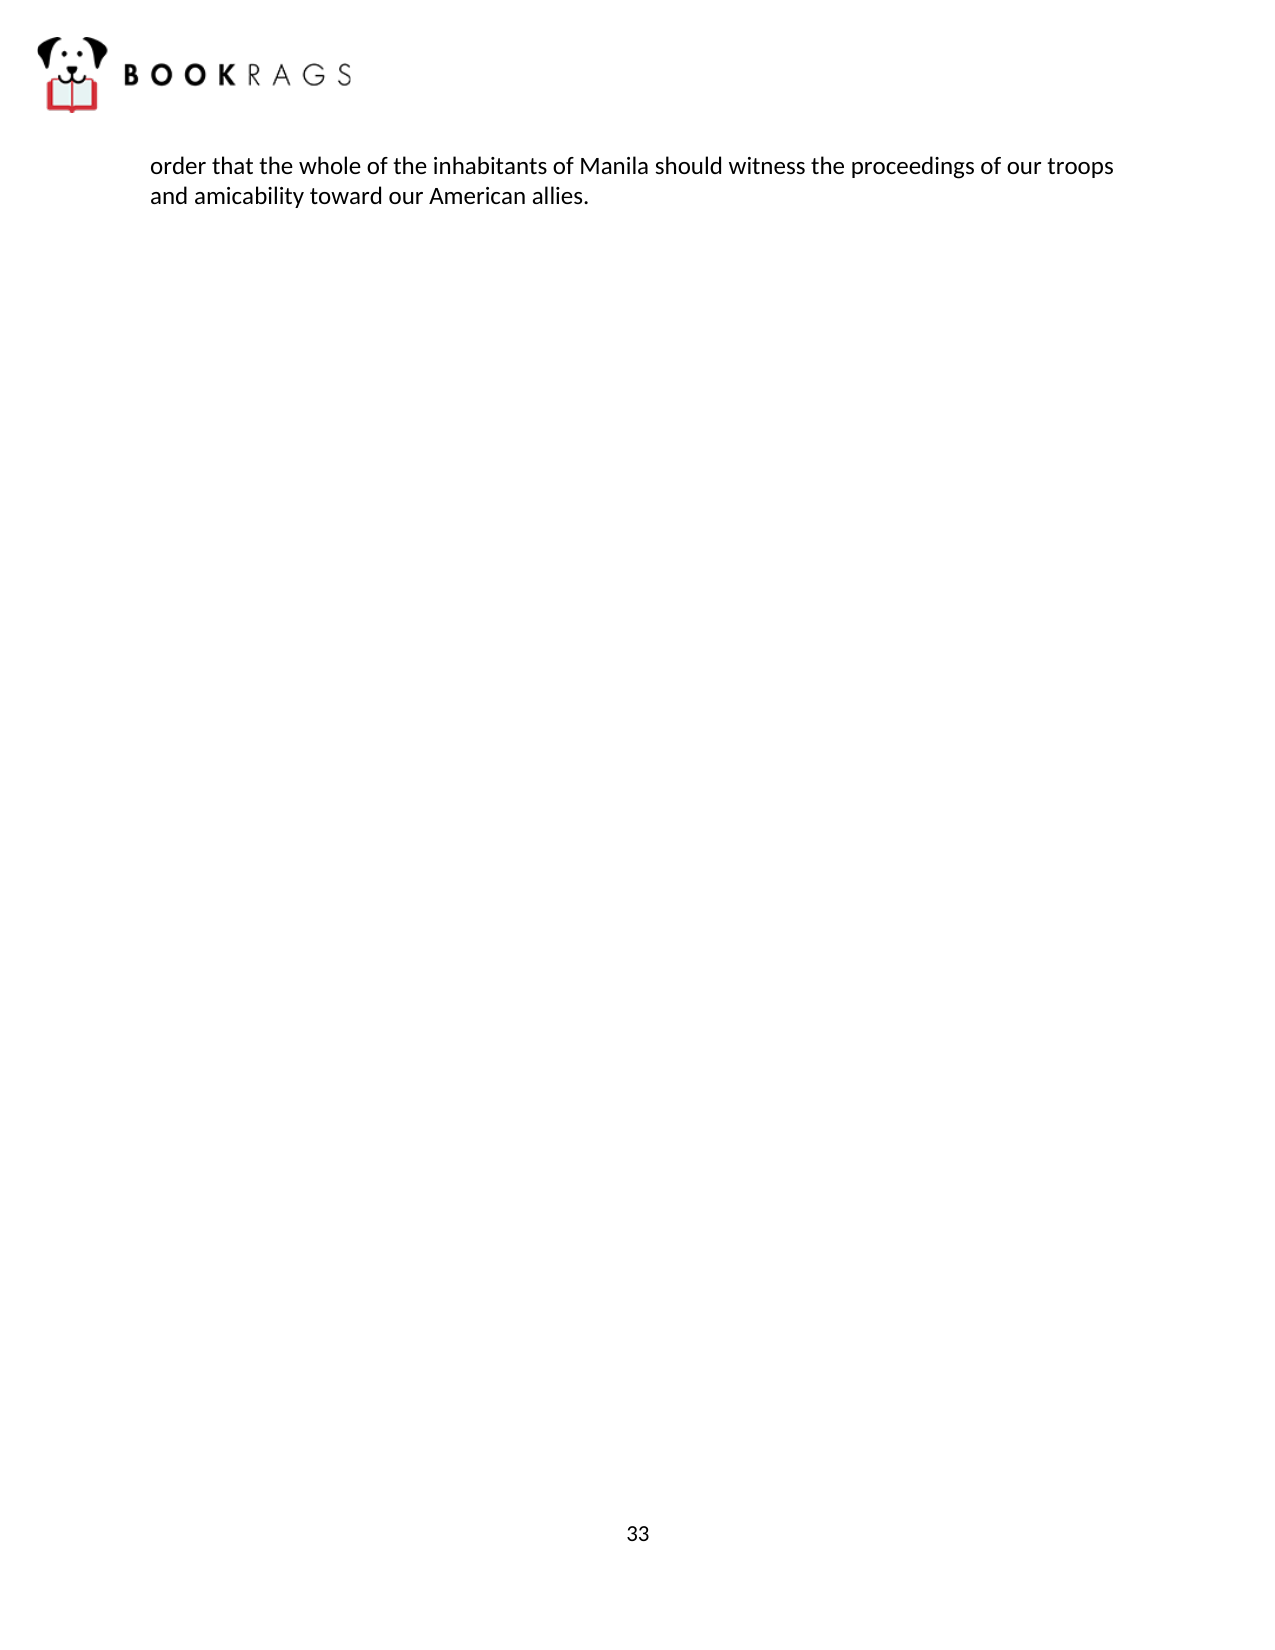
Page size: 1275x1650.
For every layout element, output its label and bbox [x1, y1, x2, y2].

picture [37, 37, 351, 113]
text [150, 150, 1125, 211]
